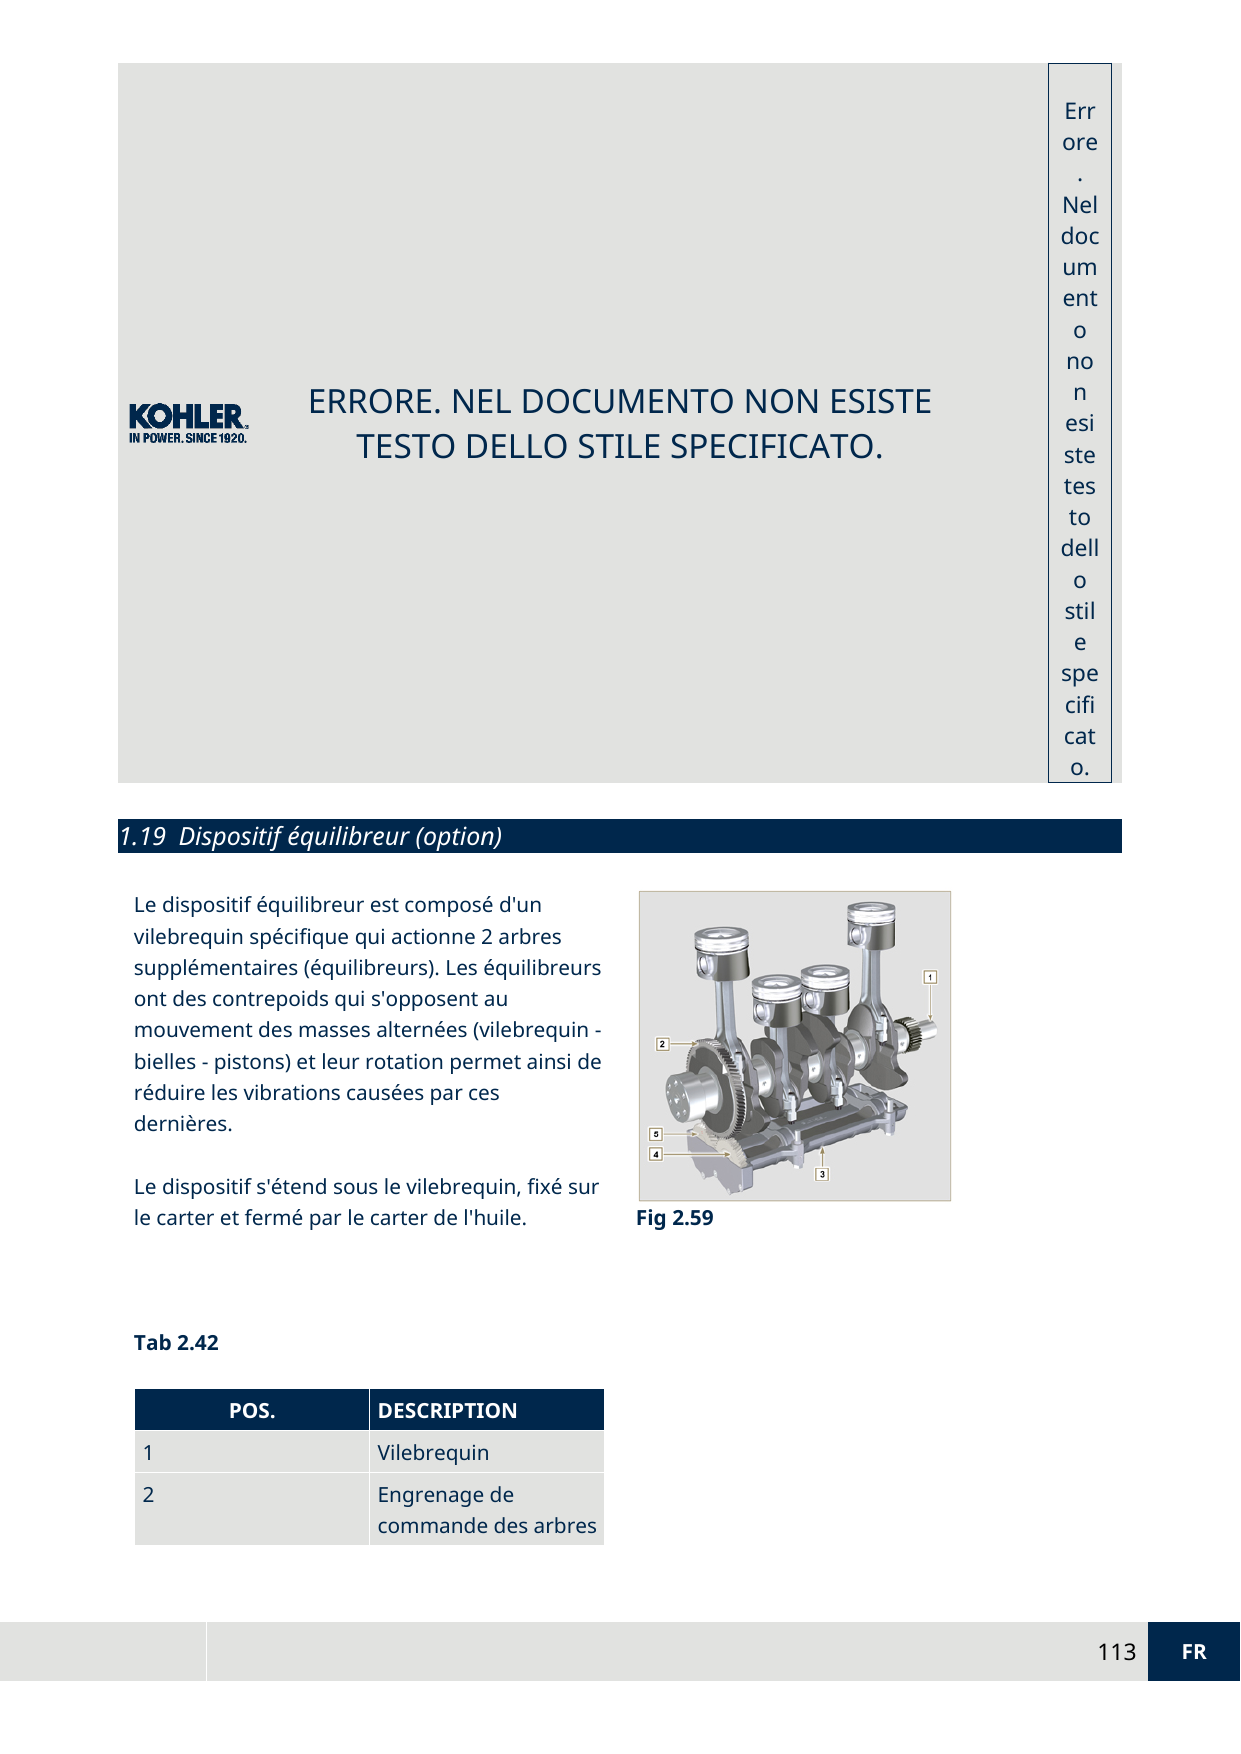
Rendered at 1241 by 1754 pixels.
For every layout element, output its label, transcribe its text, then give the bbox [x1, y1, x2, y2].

table_header Fig 2.59 [620, 872, 1122, 1562]
subtitle Dispositif équilibreur (option) [118, 819, 1122, 853]
picture [635, 887, 954, 1204]
picture [129, 403, 249, 443]
table_header Le dispositif équilibreur est composé d'un vilebrequin spécifique qui actionne 2 arbres supplémentaires (équilibreurs). Les équilibreurs ont des contrepoids qui s'opposent au mouvement des masses alternées (vilebrequin - bielles - pistons) et leur rotation permet ainsi de réduire les vibrations causées par ces dernières. Le dispositif s'étend sous le vilebrequin, fixé sur le carter et fermé par le carter de l'huile. Tab 2.42 [118, 872, 620, 1562]
